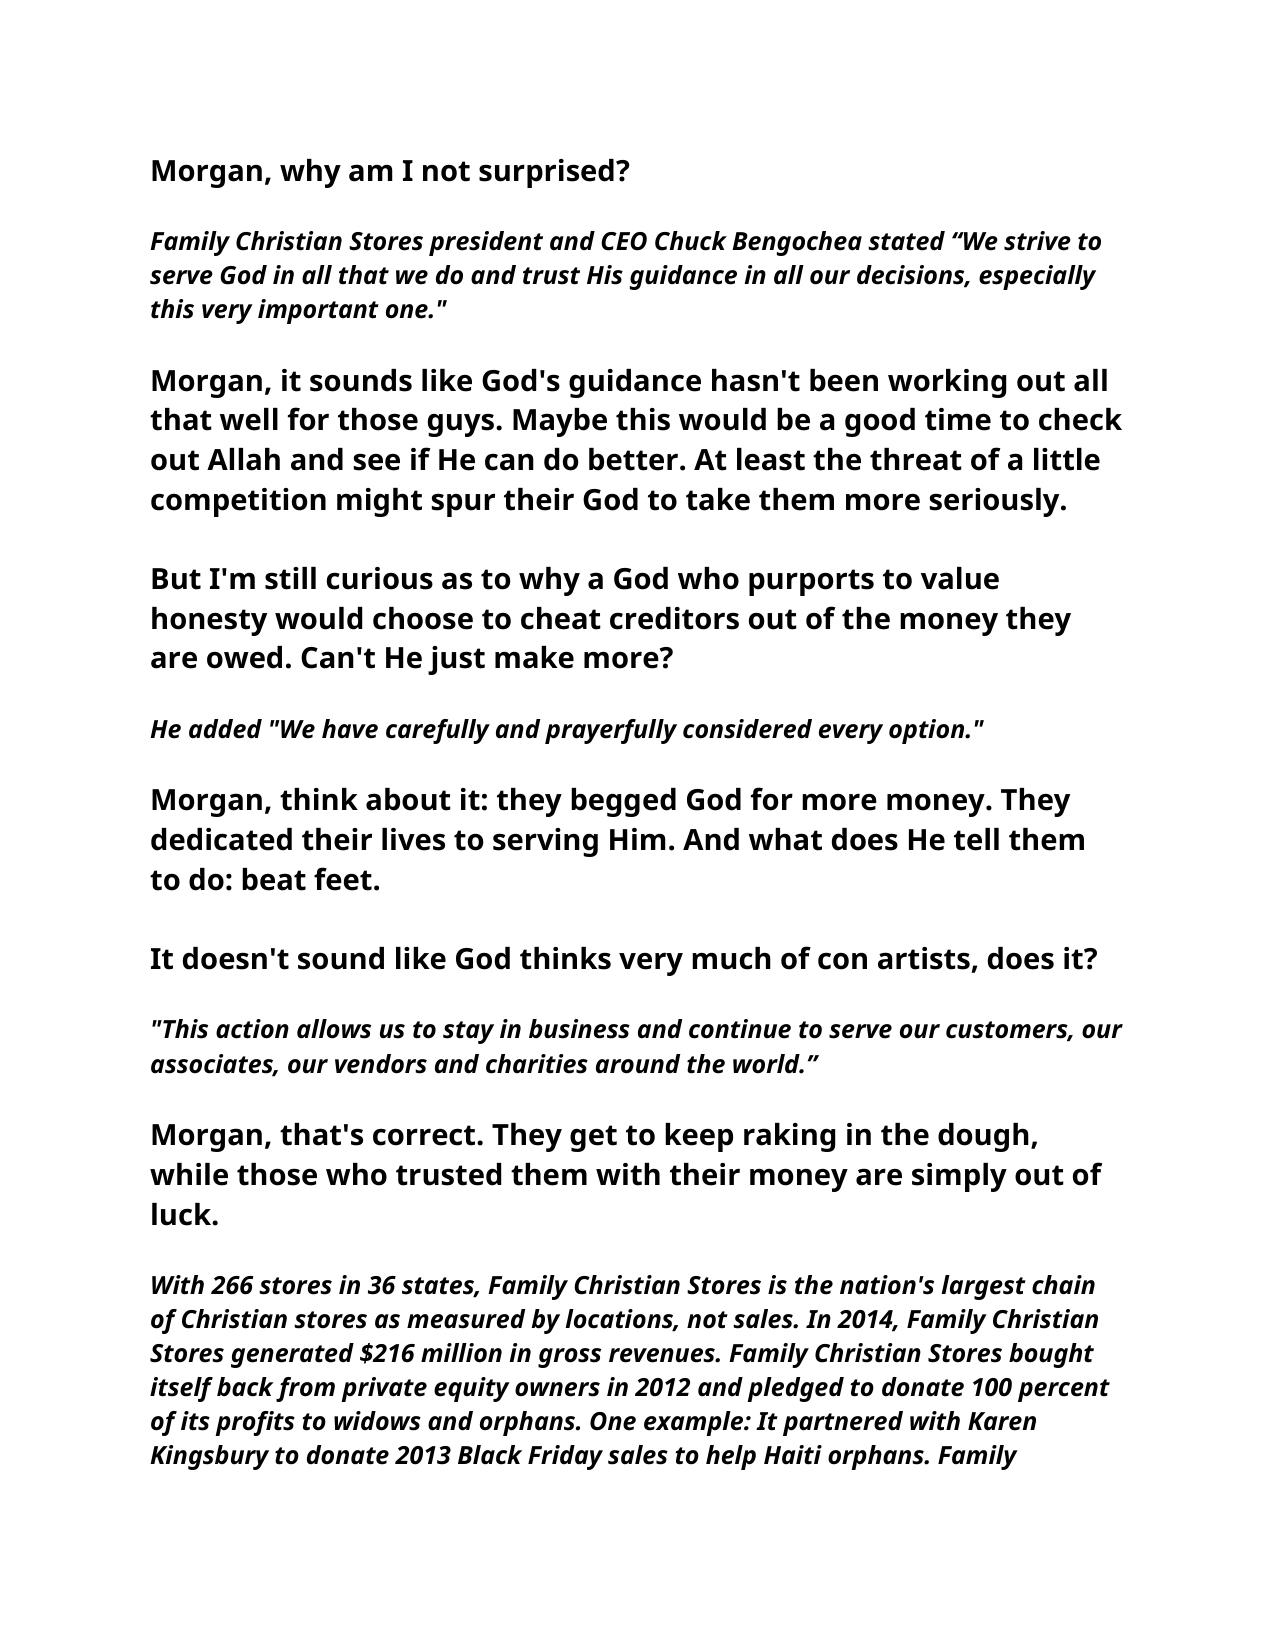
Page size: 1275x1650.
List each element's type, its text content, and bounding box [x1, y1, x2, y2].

text It doesn't sound like God thinks very much of con artists, does it? [150, 938, 1125, 978]
text "This action allows us to stay in business and continue to serve our customers, our associates, our vendors and charities around the world.” [150, 1012, 1125, 1080]
text Morgan, think about it: they begged God for more money. They dedicated their lives to serving Him. And what does He tell them to do: beat feet. [150, 780, 1125, 899]
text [150, 1267, 1125, 1472]
text He added "We have carefully and prayerfully considered every option." [150, 712, 1125, 746]
text Family Christian Stores president and CEO Chuck Bengochea stated “We strive to serve God in all that we do and trust His guidance in all our decisions, especially this very important one." [150, 224, 1125, 326]
text Morgan, why am I not surprised? [150, 150, 1125, 190]
text Morgan, that's correct. They get to keep raking in the dough, while those who trusted them with their money are simply out of luck. [150, 1114, 1125, 1233]
text But I'm still curious as to why a God who purports to value honesty would choose to cheat creditors out of the money they are owed. Can't He just make more? [150, 558, 1125, 677]
text Morgan, it sounds like God's guidance hasn't been working out all that well for those guys. Maybe this would be a good time to check out Allah and see if He can do better. At least the threat of a little competition might spur their God to take them more seriously. [150, 360, 1125, 519]
